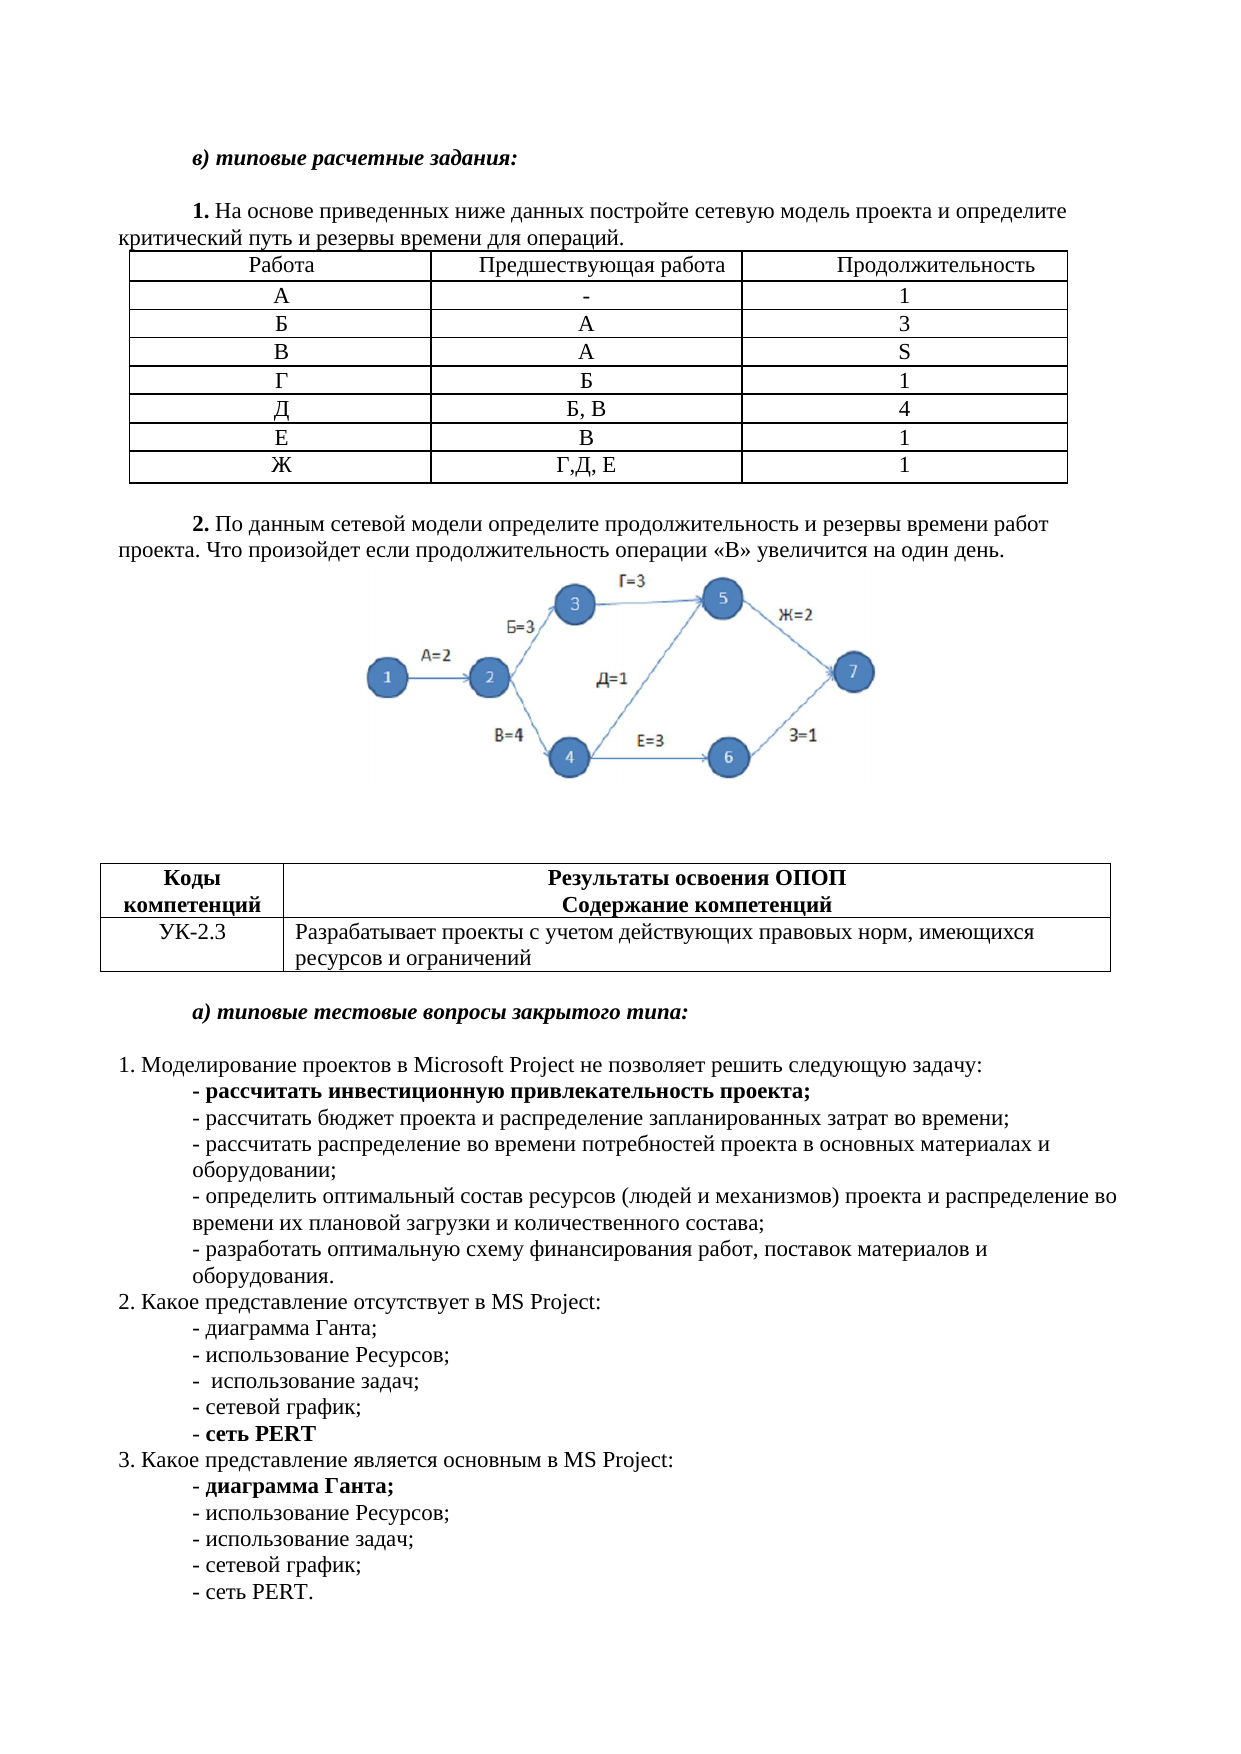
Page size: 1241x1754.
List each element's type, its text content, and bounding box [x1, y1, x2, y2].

table_cell S [743, 338, 1067, 365]
text - рассчитать бюджет проекта и распределение запланированных затрат во времени; [192, 1103, 1122, 1130]
table_cell Г [130, 367, 430, 393]
table_cell Д [130, 395, 430, 422]
text 1. На основе приведенных ниже данных постройте сетевую модель проекта и определите критический путь и резервы времени для операций. [118, 197, 1122, 250]
text 1. Моделирование проектов в Microsoft Project не позволяет решить следующую задачу: [118, 1051, 1122, 1077]
table_cell УК-2.3 [101, 918, 283, 971]
table_cell А [130, 282, 430, 308]
table_cell Б, В [432, 395, 741, 422]
text - сеть PERT [192, 1420, 1122, 1446]
table_cell Разрабатывает проекты с учетом действующих правовых норм, имеющихся ресурсов и ограничений [284, 918, 1110, 971]
text - разработать оптимальную схему финансирования работ, поставок материалов и оборудования. [192, 1235, 1122, 1288]
text - использование задач; [192, 1367, 1122, 1393]
text - диаграмма Ганта; [192, 1472, 1122, 1499]
text в) типовые расчетные задания: [118, 144, 1122, 171]
table_cell 3 [743, 310, 1067, 336]
table_cell А [432, 338, 741, 365]
table_header Коды компетенций [101, 864, 283, 917]
table_cell Ж [130, 452, 430, 482]
text - использование задач; [192, 1525, 1122, 1552]
text - сетевой график; [192, 1552, 1122, 1578]
table_cell Б [130, 310, 430, 336]
text - сеть PERT. [192, 1578, 1122, 1604]
table_cell - [432, 282, 741, 308]
table_header Результаты освоения ОПОП Содержание компетенций [284, 864, 1110, 917]
text - рассчитать инвестиционную привлекательность проекта; [192, 1077, 1122, 1103]
table_cell А [432, 310, 741, 336]
table_header Продолжительность [743, 252, 1067, 280]
text - использование Ресурсов; [192, 1341, 1122, 1367]
text 2. Какое представление отсутствует в MS Project: [118, 1288, 1122, 1314]
table_cell Е [130, 424, 430, 450]
table_cell Г,Д, Е [432, 452, 741, 482]
table_cell 1 [743, 282, 1067, 308]
table_cell 1 [743, 367, 1067, 393]
table_cell В [432, 424, 741, 450]
table_cell 1 [743, 424, 1067, 450]
text - использование Ресурсов; [192, 1499, 1122, 1525]
text - сетевой график; [192, 1393, 1122, 1420]
text 3. Какое представление является основным в MS Project: [118, 1446, 1122, 1472]
table_cell 4 [743, 395, 1067, 422]
text - рассчитать распределение во времени потребностей проекта в основных материалах и оборудовании; [192, 1130, 1122, 1183]
table_header Предшествующая работа [432, 252, 741, 280]
table_cell 1 [743, 452, 1067, 482]
text а) типовые тестовые вопросы закрытого типа: [118, 998, 1122, 1024]
text - определить оптимальный состав ресурсов (людей и механизмов) проекта и распределение во времени их плановой загрузки и количественного состава; [192, 1183, 1122, 1235]
text 2. По данным сетевой модели определите продолжительность и резервы времени работ проекта. Что произойдет если продолжительность операции «В» увеличится на один день. [118, 510, 1122, 563]
table_cell В [130, 338, 430, 365]
table_header Работа [130, 252, 430, 280]
text - диаграмма Ганта; [192, 1314, 1122, 1341]
table_cell Б [432, 367, 741, 393]
